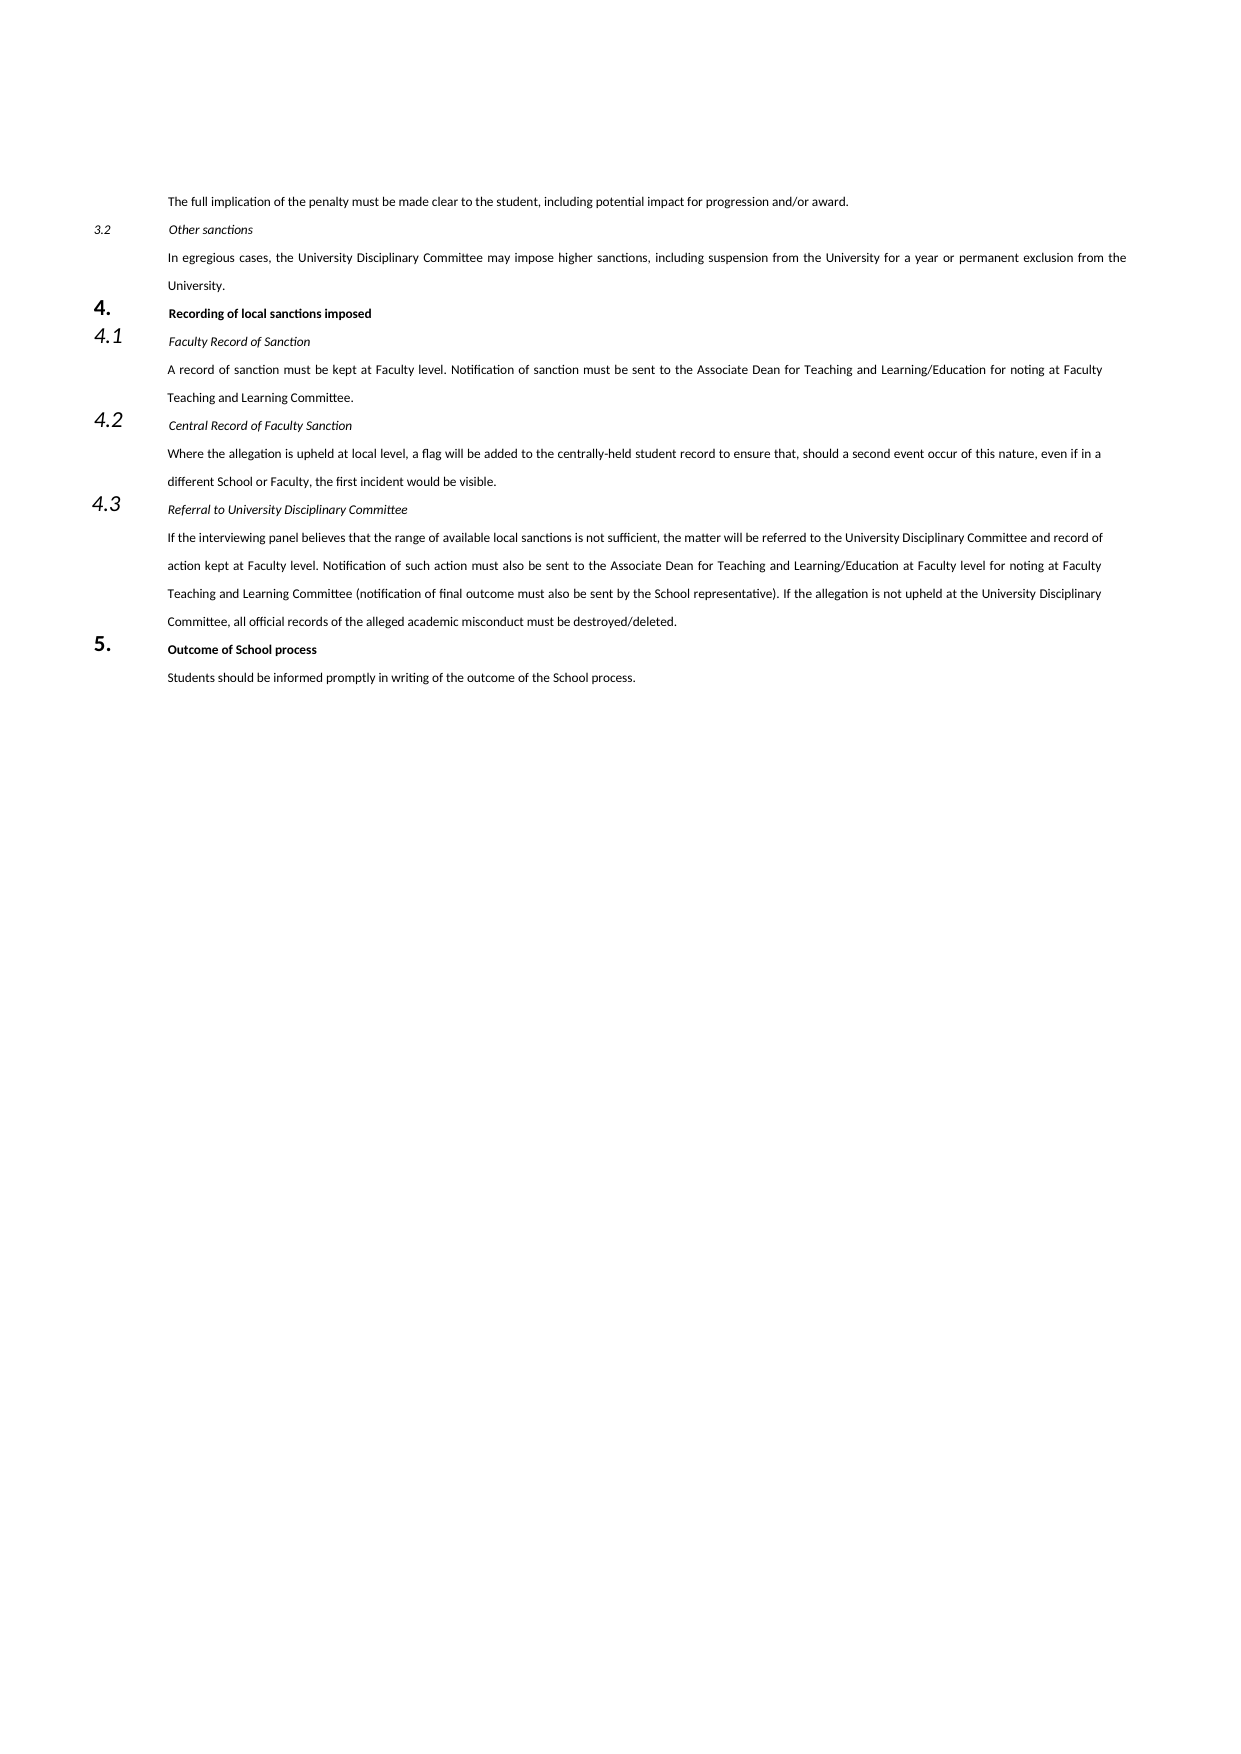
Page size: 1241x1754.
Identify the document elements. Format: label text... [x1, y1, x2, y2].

text The full implication of the penalty must be made clear to the student, including potential impact for progression and/or award. [168, 181, 1104, 209]
list Central Record of Faculty Sanction [93, 405, 1104, 433]
text Students should be informed promptly in writing of the outcome of the School process. [167, 658, 1105, 686]
text 3.2 Other sanctions [94, 209, 1128, 237]
list Referral to University Disciplinary Committee [91, 489, 1104, 517]
subtitle Recording of local sanctions imposed [93, 293, 1128, 321]
text Where the allegation is upheld at local level, a flag will be added to the centrally-held student record to ensure that, should a second event occur of this nature, even if in a different School or Faculty, the first incident would be visible. [167, 433, 1104, 489]
text In egregious cases, the University Disciplinary Committee may impose higher sanctions, including suspension from the University for a year or permanent exclusion from the University. [168, 237, 1128, 293]
text If the interviewing panel believes that the range of available local sanctions is not sufficient, the matter will be referred to the University Disciplinary Committee and record of action kept at Faculty level. Notification of such action must also be sent to the Associate Dean for Teaching and Learning/Education at Faculty level for noting at Faculty Teaching and Learning Committee (notification of final outcome must also be sent by the School representative). If the allegation is not upheld at the University Disciplinary Committee, all official records of the alleged academic misconduct must be destroyed/deleted. [167, 517, 1105, 629]
subtitle Outcome of School process [94, 629, 1128, 658]
text A record of sanction must be kept at Faculty level. Notification of sanction must be sent to the Associate Dean for Teaching and Learning/Education for noting at Faculty Teaching and Learning Committee. [167, 349, 1104, 405]
list Faculty Record of Sanction [93, 321, 1104, 349]
